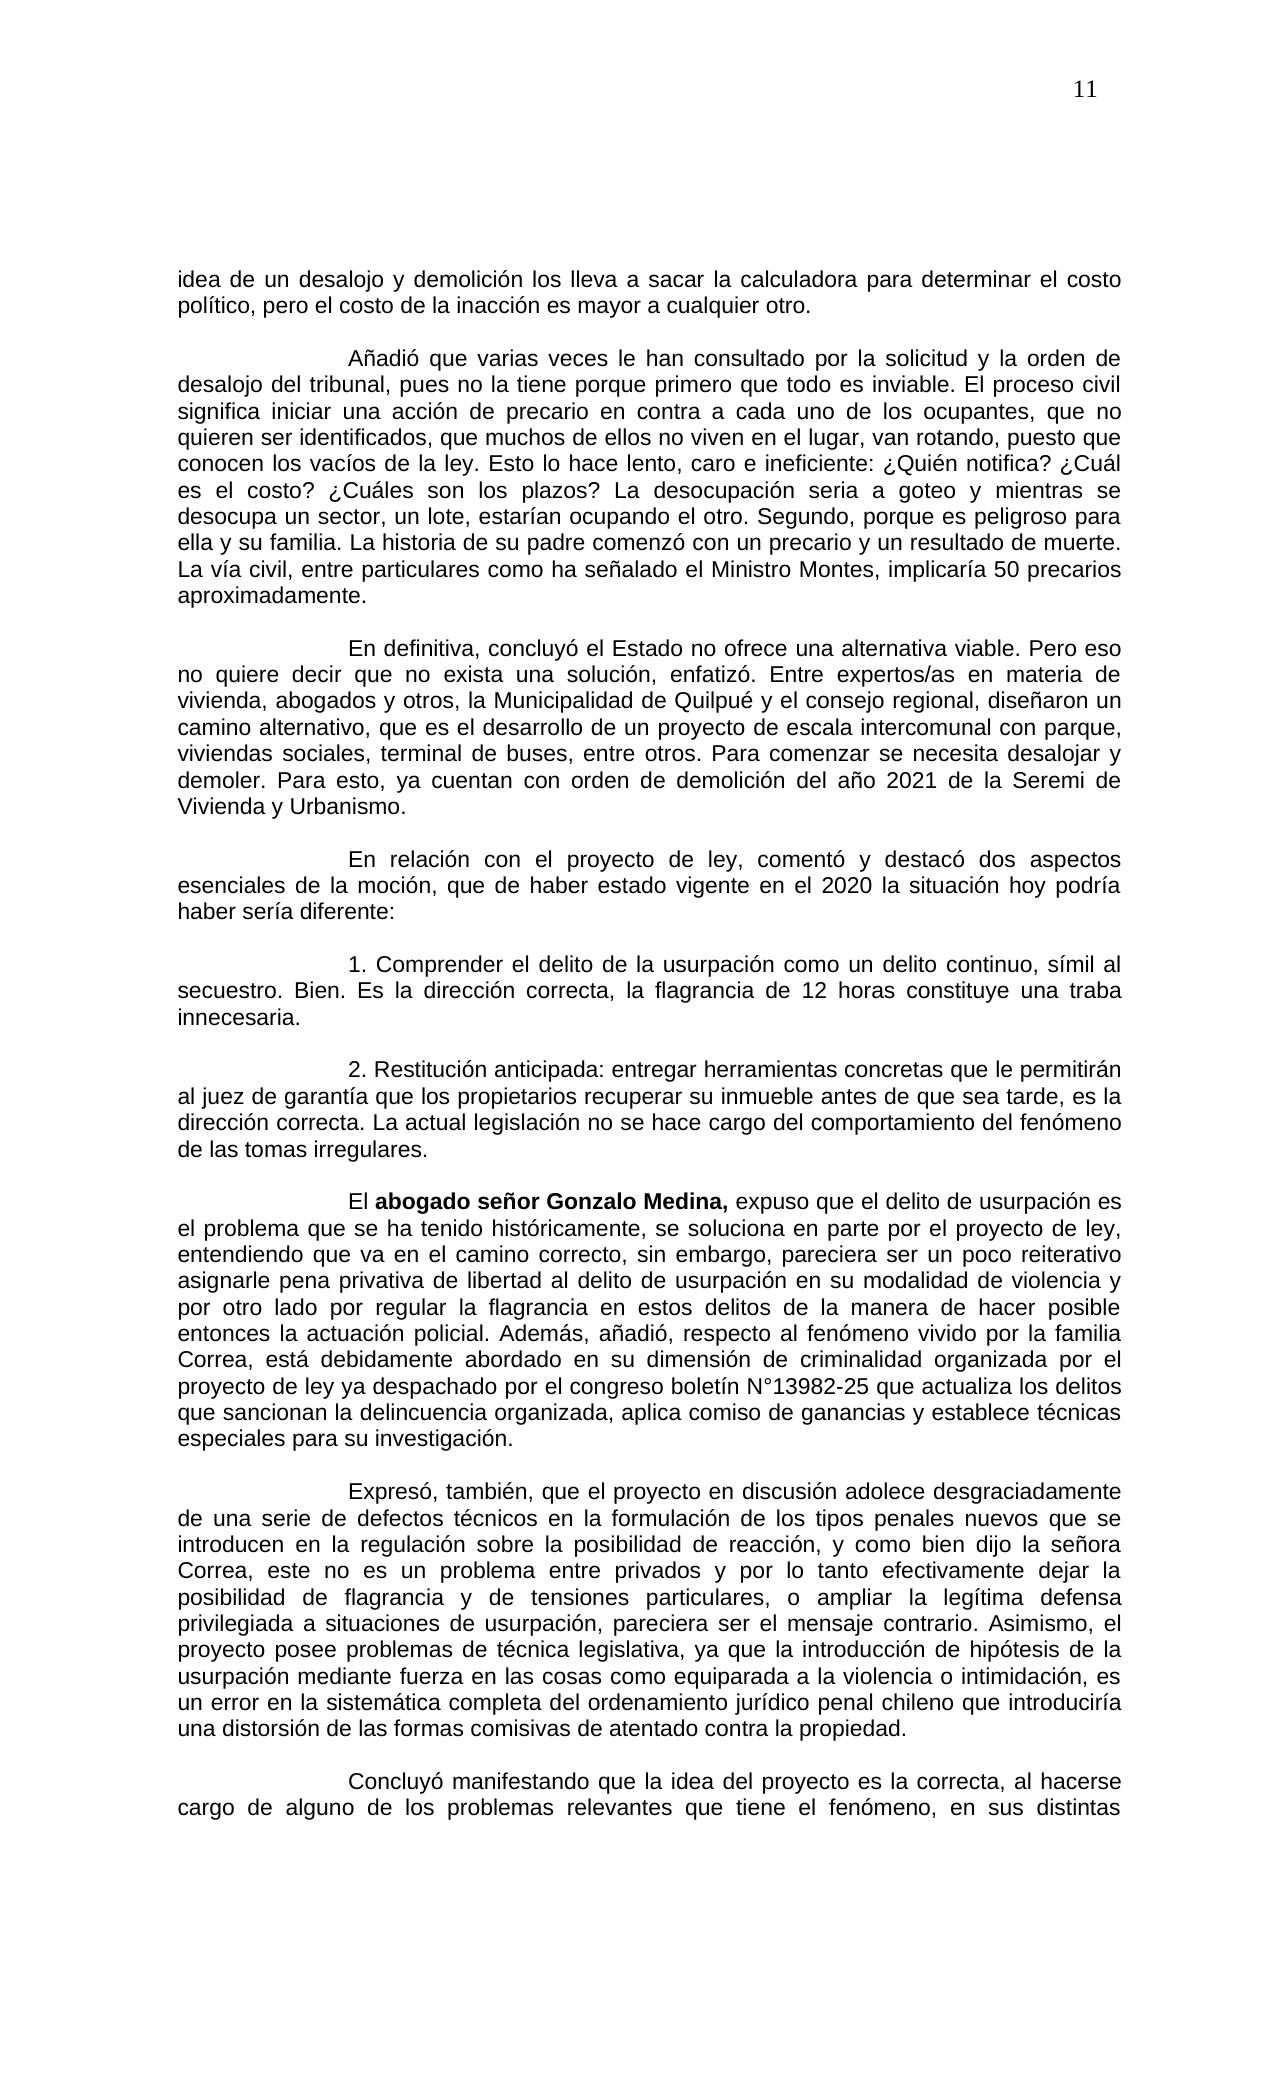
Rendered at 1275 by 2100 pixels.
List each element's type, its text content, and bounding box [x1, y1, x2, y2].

text Expresó, también, que el proyecto en discusión adolece desgraciadamente de una serie de defectos técnicos en la formulación de los tipos penales nuevos que se introducen en la regulación sobre la posibilidad de reacción, y como bien dijo la señora Correa, este no es un problema entre privados y por lo tanto efectivamente dejar la posibilidad de flagrancia y de tensiones particulares, o ampliar la legítima defensa privilegiada a situaciones de usurpación, pareciera ser el mensaje contrario. Asimismo, el proyecto posee problemas de técnica legislativa, ya que la introducción de hipótesis de la usurpación mediante fuerza en las cosas como equiparada a la violencia o intimidación, es un error en la sistemática completa del ordenamiento jurídico penal chileno que introduciría una distorsión de las formas comisivas de atentado contra la propiedad. [177, 1478, 1122, 1742]
text En relación con el proyecto de ley, comentó y destacó dos aspectos esenciales de la moción, que de haber estado vigente en el 2020 la situación hoy podría haber sería diferente: [177, 846, 1122, 925]
text 2. Restitución anticipada: entregar herramientas concretas que le permitirán al juez de garantía que los propietarios recuperar su inmueble antes de que sea tarde, es la dirección correcta. La actual legislación no se hace cargo del comportamiento del fenómeno de las tomas irregulares. [177, 1056, 1122, 1162]
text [177, 1768, 1122, 1821]
text En definitiva, concluyó el Estado no ofrece una alternativa viable. Pero eso no quiere decir que no exista una solución, enfatizó. Entre expertos/as en materia de vivienda, abogados y otros, la Municipalidad de Quilpué y el consejo regional, diseñaron un camino alternativo, que es el desarrollo de un proyecto de escala intercomunal con parque, viviendas sociales, terminal de buses, entre otros. Para comenzar se necesita desalojar y demoler. Para esto, ya cuentan con orden de demolición del año 2021 de la Seremi de Vivienda y Urbanismo. [177, 635, 1122, 819]
text Añadió que varias veces le han consultado por la solicitud y la orden de desalojo del tribunal, pues no la tiene porque primero que todo es inviable. El proceso civil significa iniciar una acción de precario en contra a cada uno de los ocupantes, que no quieren ser identificados, que muchos de ellos no viven en el lugar, van rotando, puesto que conocen los vacíos de la ley. Esto lo hace lento, caro e ineficiente: ¿Quién notifica? ¿Cuál es el costo? ¿Cuáles son los plazos? La desocupación seria a goteo y mientras se desocupa un sector, un lote, estarían ocupando el otro. Segundo, porque es peligroso para ella y su familia. La historia de su padre comenzó con un precario y un resultado de muerte. La vía civil, entre particulares como ha señalado el Ministro Montes, implicaría 50 precarios aproximadamente. [177, 345, 1122, 608]
text 1. Comprender el delito de la usurpación como un delito continuo, símil al secuestro. Bien. Es la dirección correcta, la flagrancia de 12 horas constituye una traba innecesaria. [177, 951, 1122, 1030]
text El abogado señor Gonzalo Medina, expuso que el delito de usurpación es el problema que se ha tenido históricamente, se soluciona en parte por el proyecto de ley, entendiendo que va en el camino correcto, sin embargo, pareciera ser un poco reiterativo asignarle pena privativa de libertad al delito de usurpación en su modalidad de violencia y por otro lado por regular la flagrancia en estos delitos de la manera de hacer posible entonces la actuación policial. Además, añadió, respecto al fenómeno vivido por la familia Correa, está debidamente abordado en su dimensión de criminalidad organizada por el proyecto de ley ya despachado por el congreso boletín N°13982-25 que actualiza los delitos que sancionan la delincuencia organizada, aplica comiso de ganancias y establece técnicas especiales para su investigación. [177, 1188, 1122, 1452]
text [177, 266, 1122, 318]
